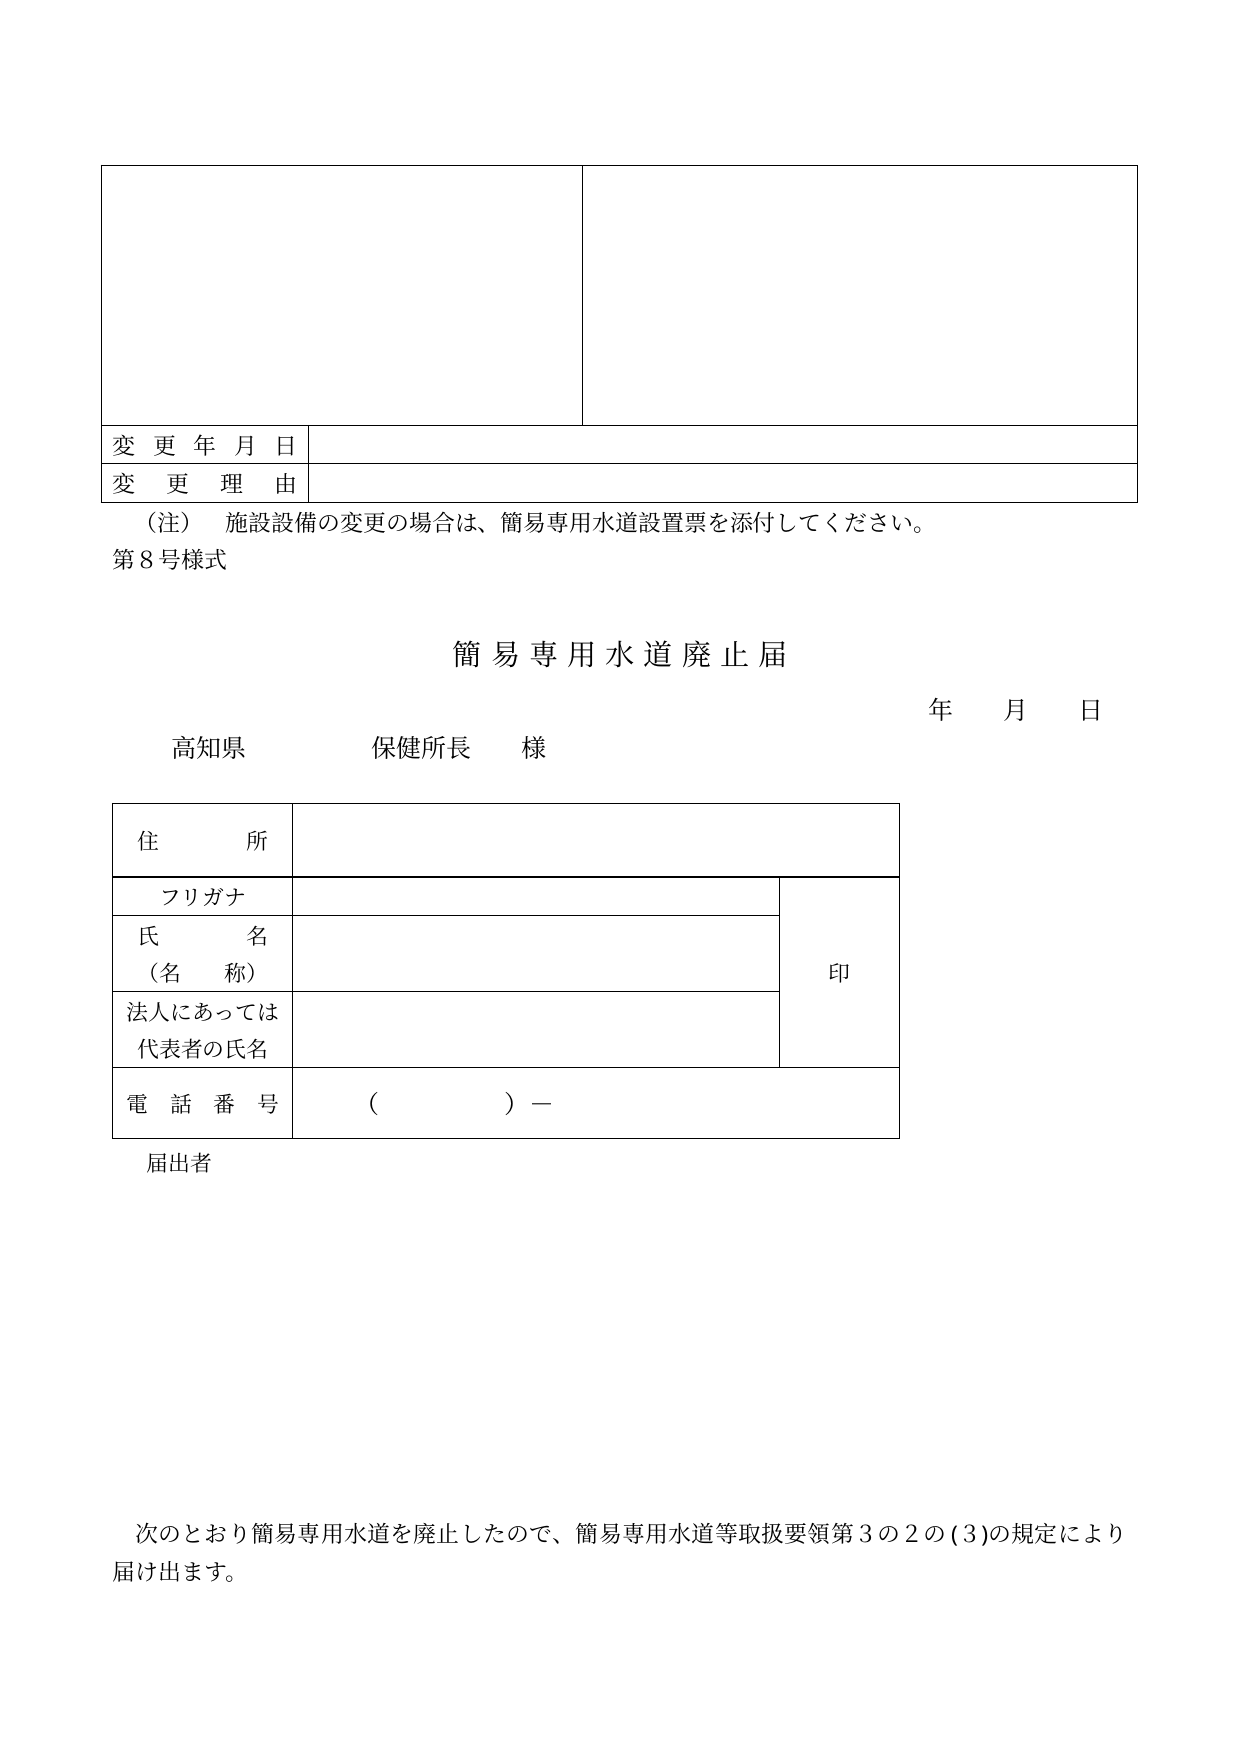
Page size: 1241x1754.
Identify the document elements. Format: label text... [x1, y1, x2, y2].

text 簡易専用水道廃止届 [112, 615, 1128, 690]
table_header [293, 804, 899, 876]
table_cell 電 話 番 号 [113, 1068, 292, 1138]
text 第８号様式 [112, 540, 1128, 578]
table_cell 印 [780, 878, 899, 1067]
table_cell （ ）－ [293, 1068, 899, 1138]
text （注） 施設設備の変更の場合は、簡易専用水道設置票を添付してください。 [112, 503, 1128, 540]
text 年 月 日 [112, 690, 1103, 728]
table_cell [309, 464, 1137, 502]
table_cell [293, 878, 779, 915]
table_header 住 所 [113, 804, 292, 876]
table_cell 氏 名 （名 称） [113, 916, 292, 991]
text 次のとおり簡易専用水道を廃止したので、簡易専用水道等取扱要領第３の２の(３)の規定により届け出ます。 [112, 1514, 1128, 1589]
text 高知県 保健所長 様 [112, 728, 1128, 765]
table_cell 法人にあっては代表者の氏名 [113, 992, 292, 1067]
table_cell 変更年月日 [102, 426, 308, 463]
table_cell [102, 166, 582, 425]
table_cell [293, 916, 779, 991]
table_cell [583, 166, 1137, 425]
table_cell [293, 992, 779, 1067]
table_cell 変更理由 [102, 464, 308, 502]
table_cell [309, 426, 1137, 463]
table_cell フリガナ [113, 878, 292, 915]
